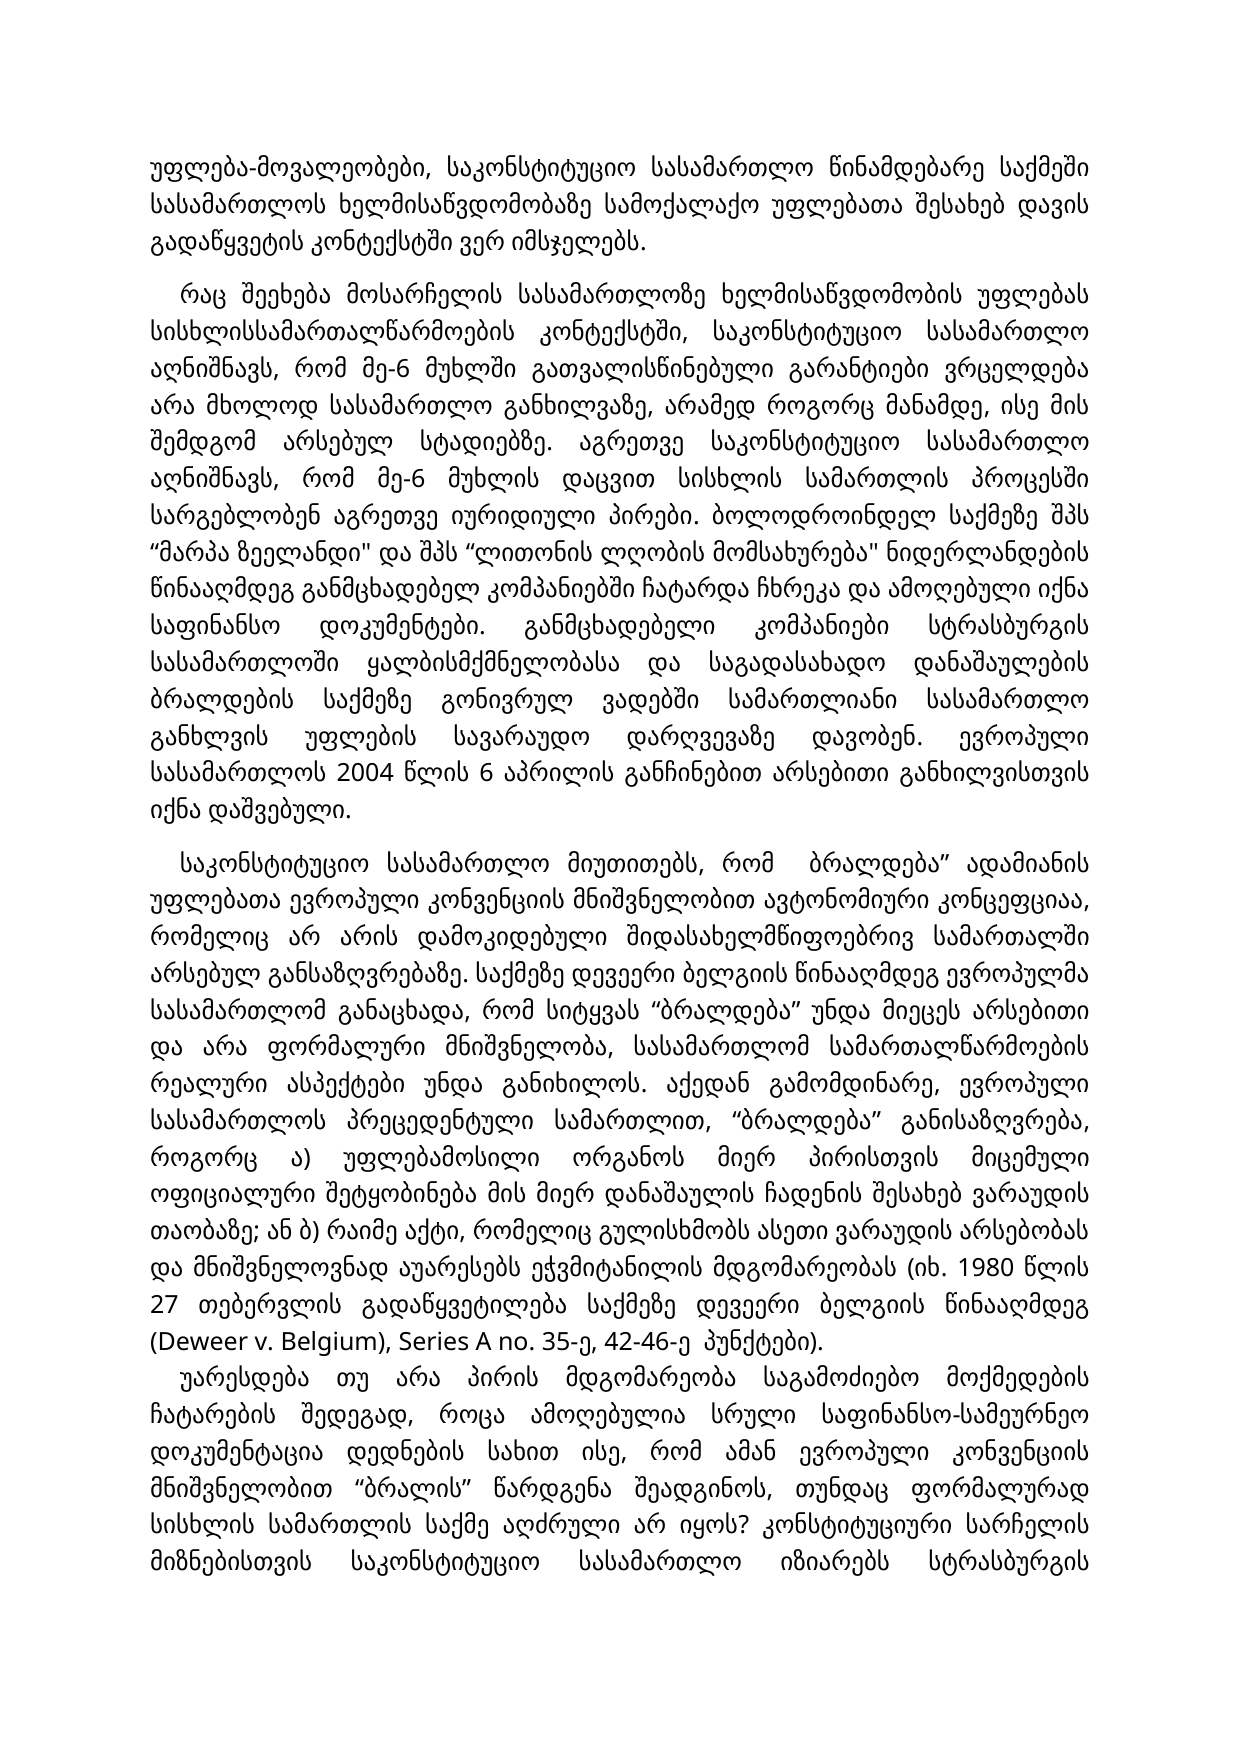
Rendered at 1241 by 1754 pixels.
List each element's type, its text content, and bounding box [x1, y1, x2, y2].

text საკონსტიტუციო სასამართლო მიუთითებს, რომ ბრალდება” ადამიანის უფლებათა ევროპული კონვენციის მნიშვნელობით ავტონომიური კონცეფციაა, რომელიც არ არის დამოკიდებული შიდასახელმწიფოებრივ სამართალში არსებულ განსაზღვრებაზე. საქმეზე დევეერი ბელგიის წინააღმდეგ ევროპულმა სასამართლომ განაცხადა, რომ სიტყვას “ბრალდება” უნდა მიეცეს არსებითი და არა ფორმალური მნიშვნელობა, სასამართლომ სამართალწარმოების რეალური ასპექტები უნდა განიხილოს. აქედან გამომდინარე, ევროპული სასამართლოს პრეცედენტული სამართლით, “ბრალდება” განისაზღვრება, როგორც ა) უფლებამოსილი ორგანოს მიერ პირისთვის მიცემული ოფიციალური შეტყობინება მის მიერ დანაშაულის ჩადენის შესახებ ვარაუდის თაობაზე; ან ბ) რაიმე აქტი, რომელიც გულისხმობს ასეთი ვარაუდის არსებობას და მნიშვნელოვნად აუარესებს ეჭვმიტანილის მდგომარეობას (იხ. 1980 წლის 27 თებერვლის გადაწყვეტილება საქმეზე დევეერი ბელგიის წინააღმდეგ (Deweer v. Belgium), Series A no. 35-ე, 42-46-ე პუნქტები). [150, 845, 1090, 1357]
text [150, 150, 1090, 258]
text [150, 1360, 1090, 1578]
text რაც შეეხება მოსარჩელის სასამართლოზე ხელმისაწვდომობის უფლებას სისხლისსამართალწარმოების კონტექსტში, საკონსტიტუციო სასამართლო აღნიშნავს, რომ მე-6 მუხლში გათვალისწინებული გარანტიები ვრცელდება არა მხოლოდ სასამართლო განხილვაზე, არამედ როგორც მანამდე, ისე მის შემდგომ არსებულ სტადიებზე. აგრეთვე საკონსტიტუციო სასამართლო აღნიშნავს, რომ მე-6 მუხლის დაცვით სისხლის სამართლის პროცესში სარგებლობენ აგრეთვე იურიდიული პირები. ბოლოდროინდელ საქმეზე შპს “მარპა ზეელანდი" და შპს “ლითონის ლღობის მომსახურება" ნიდერლანდების წინააღმდეგ განმცხადებელ კომპანიებში ჩატარდა ჩხრეკა და ამოღებული იქნა საფინანსო დოკუმენტები. განმცხადებელი კომპანიები სტრასბურგის სასამართლოში ყალბისმქმნელობასა და საგადასახადო დანაშაულების ბრალდების საქმეზე გონივრულ ვადებში სამართლიანი სასამართლო განხლვის უფლების სავარაუდო დარღვევაზე დავობენ. ევროპული სასამართლოს 2004 წლის 6 აპრილის განჩინებით არსებითი განხილვისთვის იქნა დაშვებული. [150, 277, 1090, 826]
